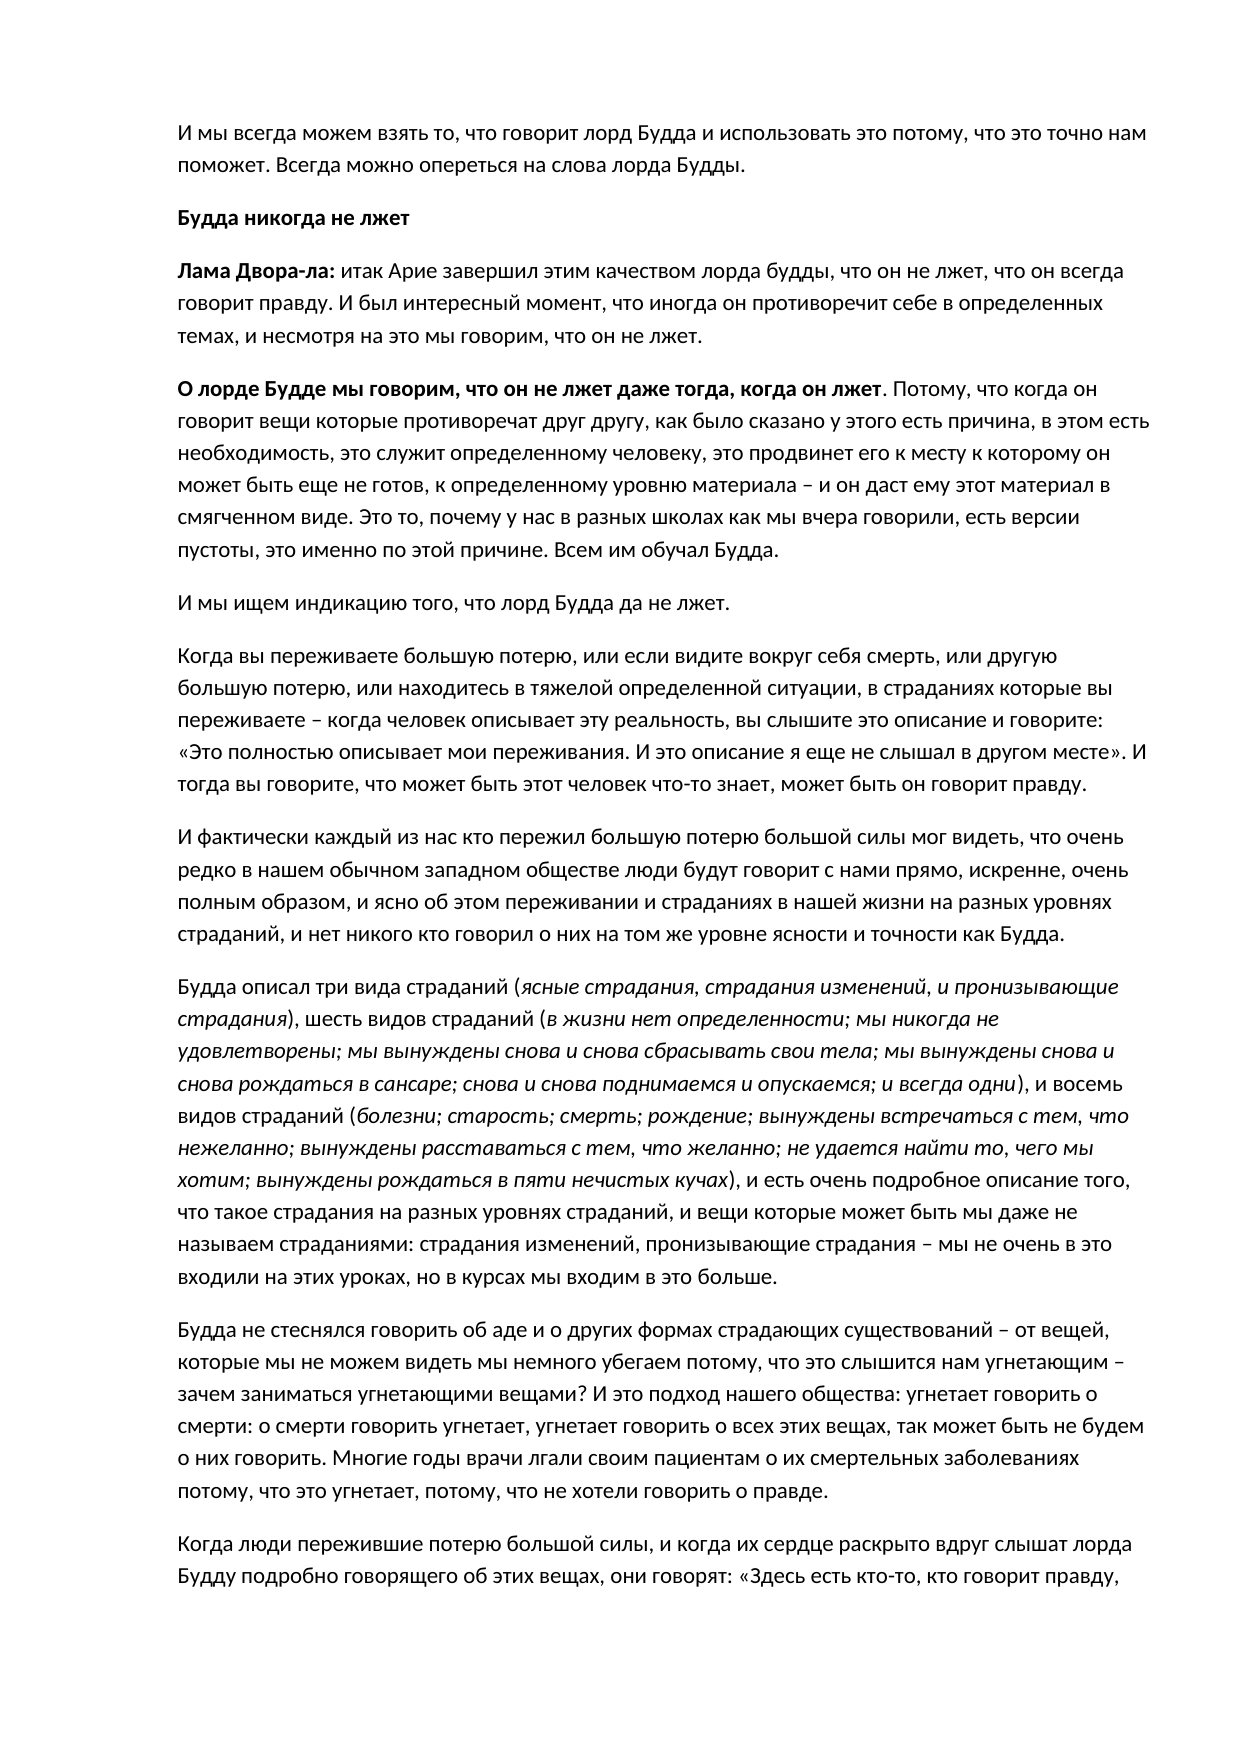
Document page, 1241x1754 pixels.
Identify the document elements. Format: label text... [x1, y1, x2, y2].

text Когда вы переживаете большую потерю, или если видите вокруг себя смерть, или другую большую потерю, или находитесь в тяжелой определенной ситуации, в страданиях которые вы переживаете – когда человек описывает эту реальность, вы слышите это описание и говорите: «Это полностью описывает мои переживания. И это описание я еще не слышал в другом месте». И тогда вы говорите, что может быть этот человек что-то знает, может быть он говорит правду. [177, 641, 1152, 797]
text И фактически каждый из нас кто пережил большую потерю большой силы мог видеть, что очень редко в нашем обычном западном обществе люди будут говорит с нами прямо, искренне, очень полным образом, и ясно об этом переживании и страданиях в нашей жизни на разных уровнях страданий, и нет никого кто говорил о них на том же уровне ясности и точности как Будда. [177, 822, 1152, 947]
text Будда описал три вида страданий (ясные страдания, страдания изменений, и пронизывающие страдания), шесть видов страданий (в жизни нет определенности; мы никогда не удовлетворены; мы вынуждены снова и снова сбрасывать свои тела; мы вынуждены снова и снова рождаться в сансаре; снова и снова поднимаемся и опускаемся; и всегда одни), и восемь видов страданий (болезни; старость; смерть; рождение; вынуждены встречаться с тем, что нежеланно; вынуждены расставаться с тем, что желанно; не удается найти то, чего мы хотим; вынуждены рождаться в пяти нечистых кучах), и есть очень подробное описание того, что такое страдания на разных уровнях страданий, и вещи которые может быть мы даже не называем страданиями: страдания изменений, пронизывающие страдания – мы не очень в это входили на этих уроках, но в курсах мы входим в это больше. [177, 972, 1152, 1290]
text Будда не стеснялся говорить об аде и о других формах страдающих существований – от вещей, которые мы не можем видеть мы немного убегаем потому, что это слышится нам угнетающим – зачем заниматься угнетающими вещами? И это подход нашего общества: угнетает говорить о смерти: о смерти говорить угнетает, угнетает говорить о всех этих вещах, так может быть не будем о них говорить. Многие годы врачи лгали своим пациентам о их смертельных заболеваниях потому, что это угнетает, потому, что не хотели говорить о правде. [177, 1315, 1152, 1504]
text Лама Двора-ла: итак Арие завершил этим качеством лорда будды, что он не лжет, что он всегда говорит правду. И был интересный момент, что иногда он противоречит себе в определенных темах, и несмотря на это мы говорим, что он не лжет. [177, 256, 1152, 349]
text И мы всегда можем взять то, что говорит лорд Будда и использовать это потому, что это точно нам поможет. Всегда можно опереться на слова лорда Будды. [177, 118, 1152, 178]
text Будда никогда не лжет [177, 203, 1152, 231]
text И мы ищем индикацию того, что лорд Будда да не лжет. [177, 588, 1152, 616]
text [177, 1529, 1152, 1589]
text О лорде Будде мы говорим, что он не лжет даже тогда, когда он лжет. Потому, что когда он говорит вещи которые противоречат друг другу, как было сказано у этого есть причина, в этом есть необходимость, это служит определенному человеку, это продвинет его к месту к которому он может быть еще не готов, к определенному уровню материала – и он даст ему этот материал в смягченном виде. Это то, почему у нас в разных школах как мы вчера говорили, есть версии пустоты, это именно по этой причине. Всем им обучал Будда. [177, 374, 1152, 563]
